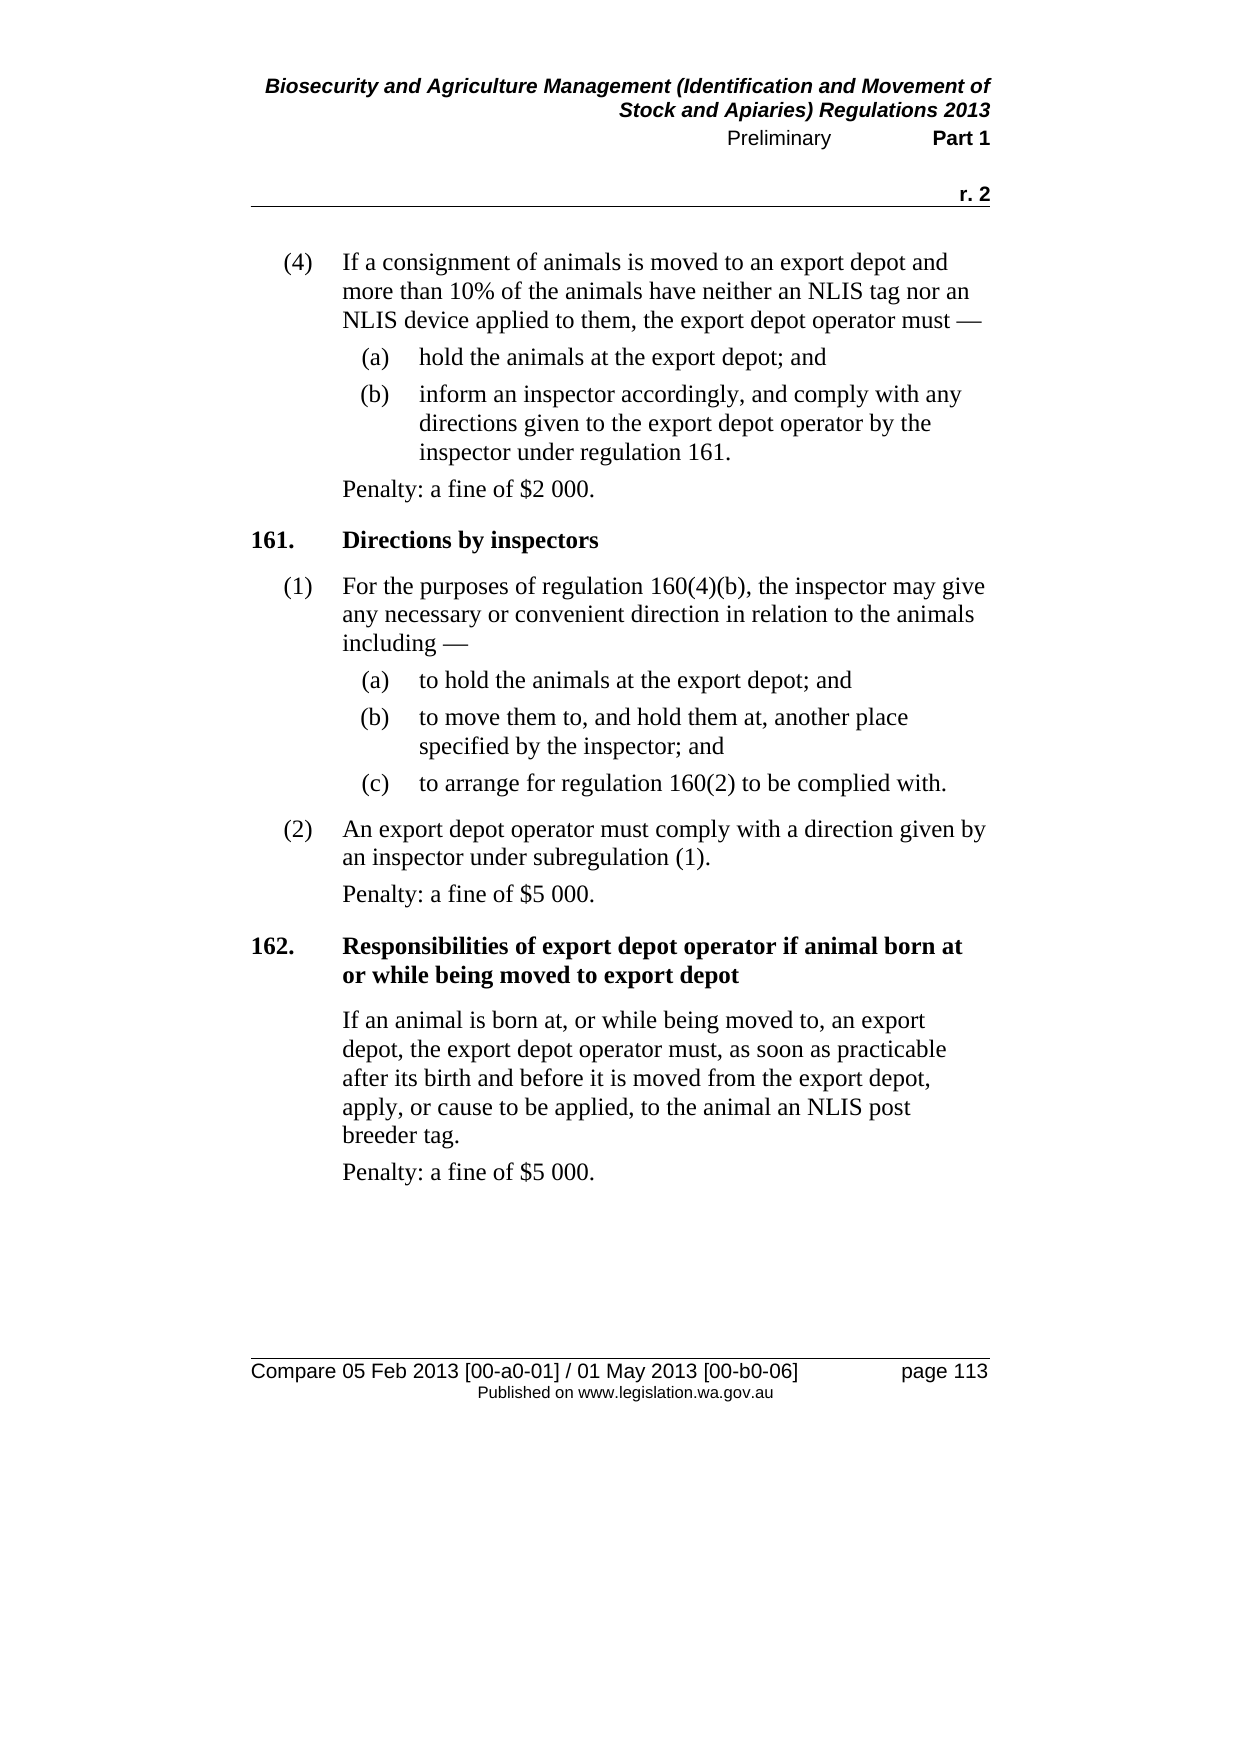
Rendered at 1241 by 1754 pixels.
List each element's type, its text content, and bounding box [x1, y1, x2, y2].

text If an animal is born at, or while being moved to, an export depot, the export depot operator must, as soon as practicable after its birth and before it is moved from the export depot, apply, or cause to be applied, to the animal an NLIS post breeder tag. [251, 1005, 990, 1149]
text (b) inform an inspector accordingly, and comply with any directions given to the export depot operator by the inspector under regulation 161. [251, 379, 990, 465]
text (a) hold the animals at the export depot; and [251, 342, 990, 371]
subtitle 162. Responsibilities of export depot operator if animal born at or while being moved to export depot [251, 931, 990, 989]
text (1) For the purposes of regulation 160(4)(b), the inspector may give any necessary or convenient direction in relation to the animals including — [251, 571, 990, 657]
text Penalty: a fine of $2 000. [251, 474, 990, 502]
subtitle 161. Directions by inspectors [251, 525, 990, 554]
text (4) If a consignment of animals is moved to an export depot and more than 10% of the animals have neither an NLIS tag nor an NLIS device applied to them, the export depot operator must — [251, 247, 990, 334]
text (2) An export depot operator must comply with a direction given by an inspector under subregulation (1). [251, 814, 990, 871]
text (b) to move them to, and hold them at, another place specified by the inspector; and [251, 702, 990, 760]
text Penalty: a fine of $5 000. [251, 1157, 990, 1186]
text (a) to hold the animals at the export depot; and [251, 665, 990, 694]
text Penalty: a fine of $5 000. [251, 879, 990, 908]
text (c) to arrange for regulation 160(2) to be complied with. [251, 768, 990, 797]
